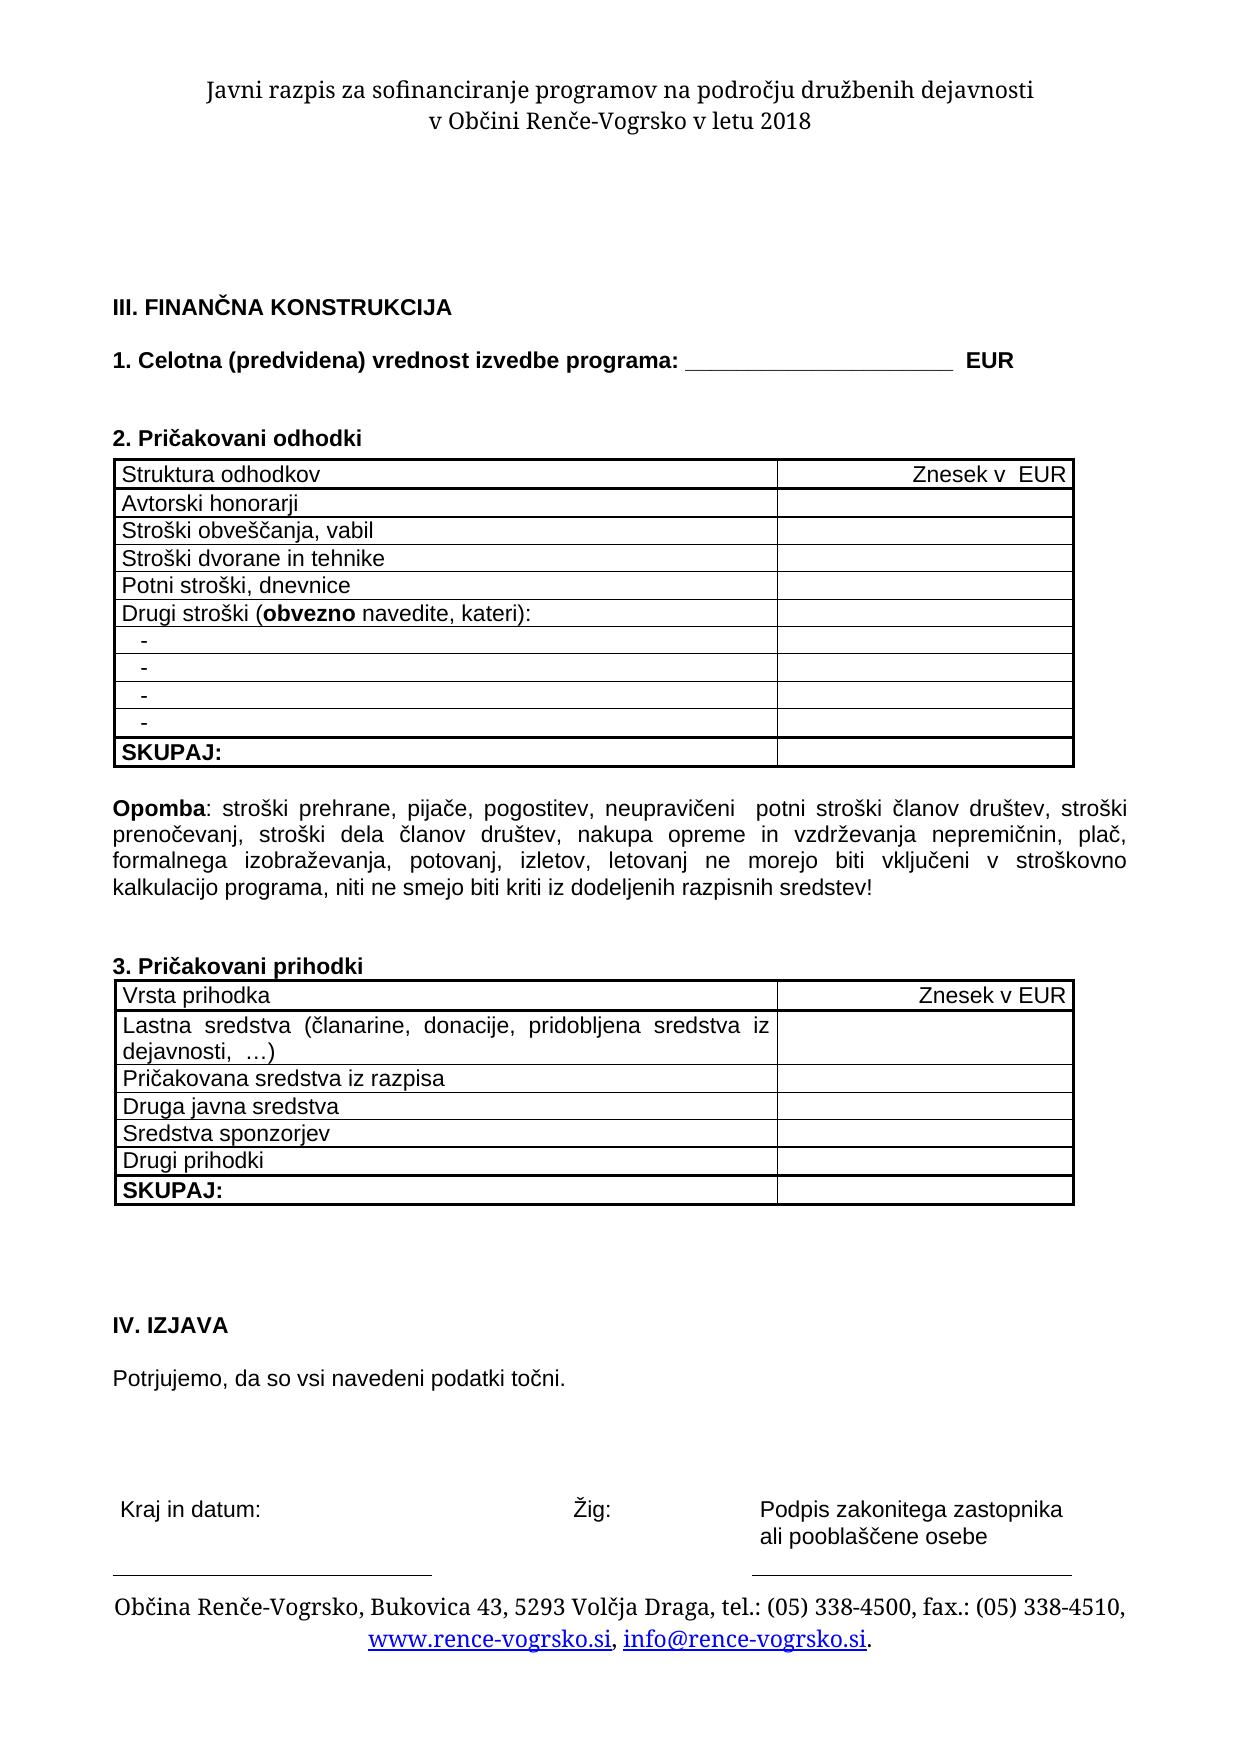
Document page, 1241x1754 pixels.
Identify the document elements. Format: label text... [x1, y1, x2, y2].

table_cell [778, 572, 1072, 598]
table_cell [778, 1120, 1072, 1146]
text IV. IZJAVA [112, 1312, 1128, 1338]
table_cell Avtorski honorarji [116, 490, 777, 516]
table_cell [778, 1093, 1072, 1119]
text III. FINANČNA KONSTRUKCIJA [112, 294, 1128, 321]
table_cell Druga javna sredstva [117, 1093, 777, 1119]
text Opomba: stroški prehrane, pijače, pogostitev, neupravičeni potni stroški članov društev, stroški prenočevanj, stroški dela članov društev, nakupa opreme in vzdrževanja nepremičnin, plač, formalnega izobraževanja, potovanj, izletov, letovanj ne morejo biti vključeni v stroškovno kalkulacijo programa, niti ne smejo biti kriti iz dodeljenih razpisnih sredstev! [112, 794, 1128, 900]
table_cell - [116, 654, 777, 681]
text 3. Pričakovani prihodki [112, 953, 1128, 979]
table_cell [778, 1012, 1072, 1064]
table_cell [778, 600, 1072, 626]
table_cell SKUPAJ: [117, 1177, 777, 1203]
table_cell [778, 654, 1072, 681]
table_cell Stroški obveščanja, vabil [116, 518, 777, 544]
table_cell [778, 1148, 1072, 1174]
table_cell - [116, 709, 777, 736]
table_cell [778, 490, 1072, 516]
table_cell [778, 682, 1072, 708]
text 2. Pričakovani odhodki [112, 425, 1128, 451]
table_cell [778, 709, 1072, 736]
table_cell [778, 518, 1072, 544]
table_cell [778, 1177, 1072, 1203]
table_cell [778, 739, 1072, 765]
table_header Struktura odhodkov [116, 461, 777, 487]
table_header Žig: [432, 1496, 752, 1575]
table_cell Pričakovana sredstva iz razpisa [117, 1065, 777, 1092]
table_header Vrsta prihodka [117, 982, 777, 1008]
table_cell Lastna sredstva (članarine, donacije, pridobljena sredstva iz dejavnosti, …) [117, 1012, 777, 1064]
table_cell - [116, 627, 777, 653]
table_cell Sredstva sponzorjev [117, 1120, 777, 1146]
text 1. Celotna (predvidena) vrednost izvedbe programa: _____________________ EUR [112, 347, 1128, 373]
table_cell Drugi prihodki [117, 1148, 777, 1174]
table_cell Potni stroški, dnevnice [116, 572, 777, 598]
table_header Znesek v EUR [778, 982, 1072, 1008]
text Potrjujemo, da so vsi navedeni podatki točni. [112, 1364, 1128, 1391]
table_cell Stroški dvorane in tehnike [116, 545, 777, 571]
table_cell [778, 627, 1072, 653]
table_cell Drugi stroški (obvezno navedite, kateri): [116, 600, 777, 626]
table_header Znesek v EUR [778, 461, 1072, 487]
table_header Kraj in datum: [113, 1496, 432, 1575]
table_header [752, 1496, 1072, 1575]
table_cell - [116, 682, 777, 708]
table_cell [778, 545, 1072, 571]
table_cell [778, 1065, 1072, 1092]
table_cell SKUPAJ: [116, 739, 777, 765]
